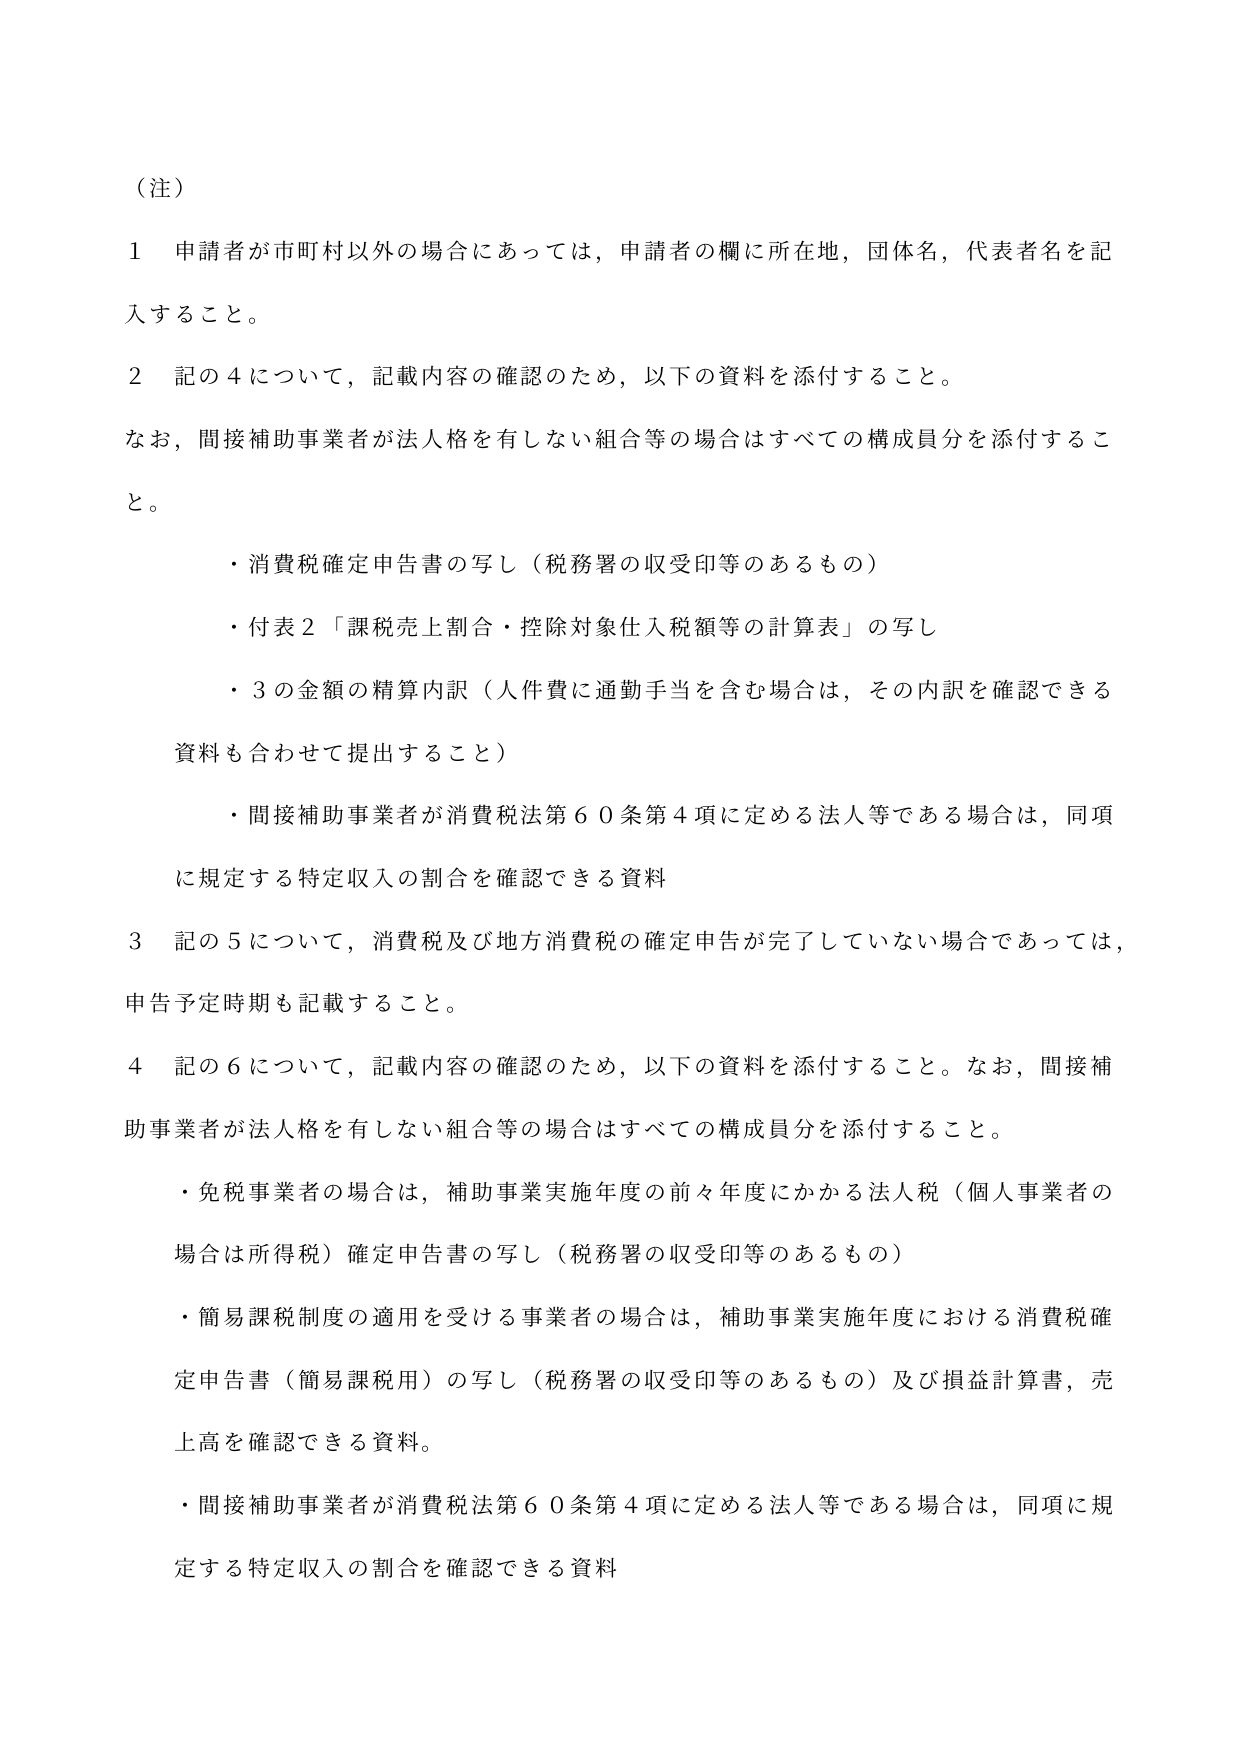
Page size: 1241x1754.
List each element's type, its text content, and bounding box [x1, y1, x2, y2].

text ３ 記の５について，消費税及び地方消費税の確定申告が完了していない場合であっては，申告予定時期も記載すること。 [124, 908, 1116, 1034]
text ・３の金額の精算内訳（人件費に通勤手当を含む場合は，その内訳を確認できる資料も合わせて提出すること） [50, 657, 1116, 783]
text ・簡易課税制度の適用を受ける事業者の場合は，補助事業実施年度における消費税確定申告書（簡易課税用）の写し（税務署の収受印等のあるもの）及び損益計算書，売上高を確認できる資料。 [99, 1284, 1116, 1473]
text ・間接補助事業者が消費税法第６０条第４項に定める法人等である場合は，同項に規定する特定収入の割合を確認できる資料 [99, 1473, 1116, 1598]
text ２ 記の４について，記載内容の確認のため，以下の資料を添付すること。 [124, 344, 1116, 407]
text １ 申請者が市町村以外の場合にあっては，申請者の欄に所在地，団体名，代表者名を記 [124, 218, 1116, 281]
text ・免税事業者の場合は，補助事業実施年度の前々年度にかかる法人税（個人事業者の場合は所得税）確定申告書の写し（税務署の収受印等のあるもの） [99, 1159, 1116, 1284]
text ・間接補助事業者が消費税法第６０条第４項に定める法人等である場合は，同項に規定する特定収入の割合を確認できる資料 [50, 783, 1116, 908]
text （注） [124, 156, 1116, 218]
text ・付表２「課税売上割合・控除対象仕入税額等の計算表」の写し [50, 595, 1116, 657]
text ４ 記の６について，記載内容の確認のため，以下の資料を添付すること。なお，間接補助事業者が法人格を有しない組合等の場合はすべての構成員分を添付すること。 [124, 1034, 1116, 1159]
text 入すること。 [124, 281, 1116, 344]
text なお，間接補助事業者が法人格を有しない組合等の場合はすべての構成員分を添付すること。 [124, 407, 1116, 532]
text ・消費税確定申告書の写し（税務署の収受印等のあるもの） [50, 532, 1116, 595]
